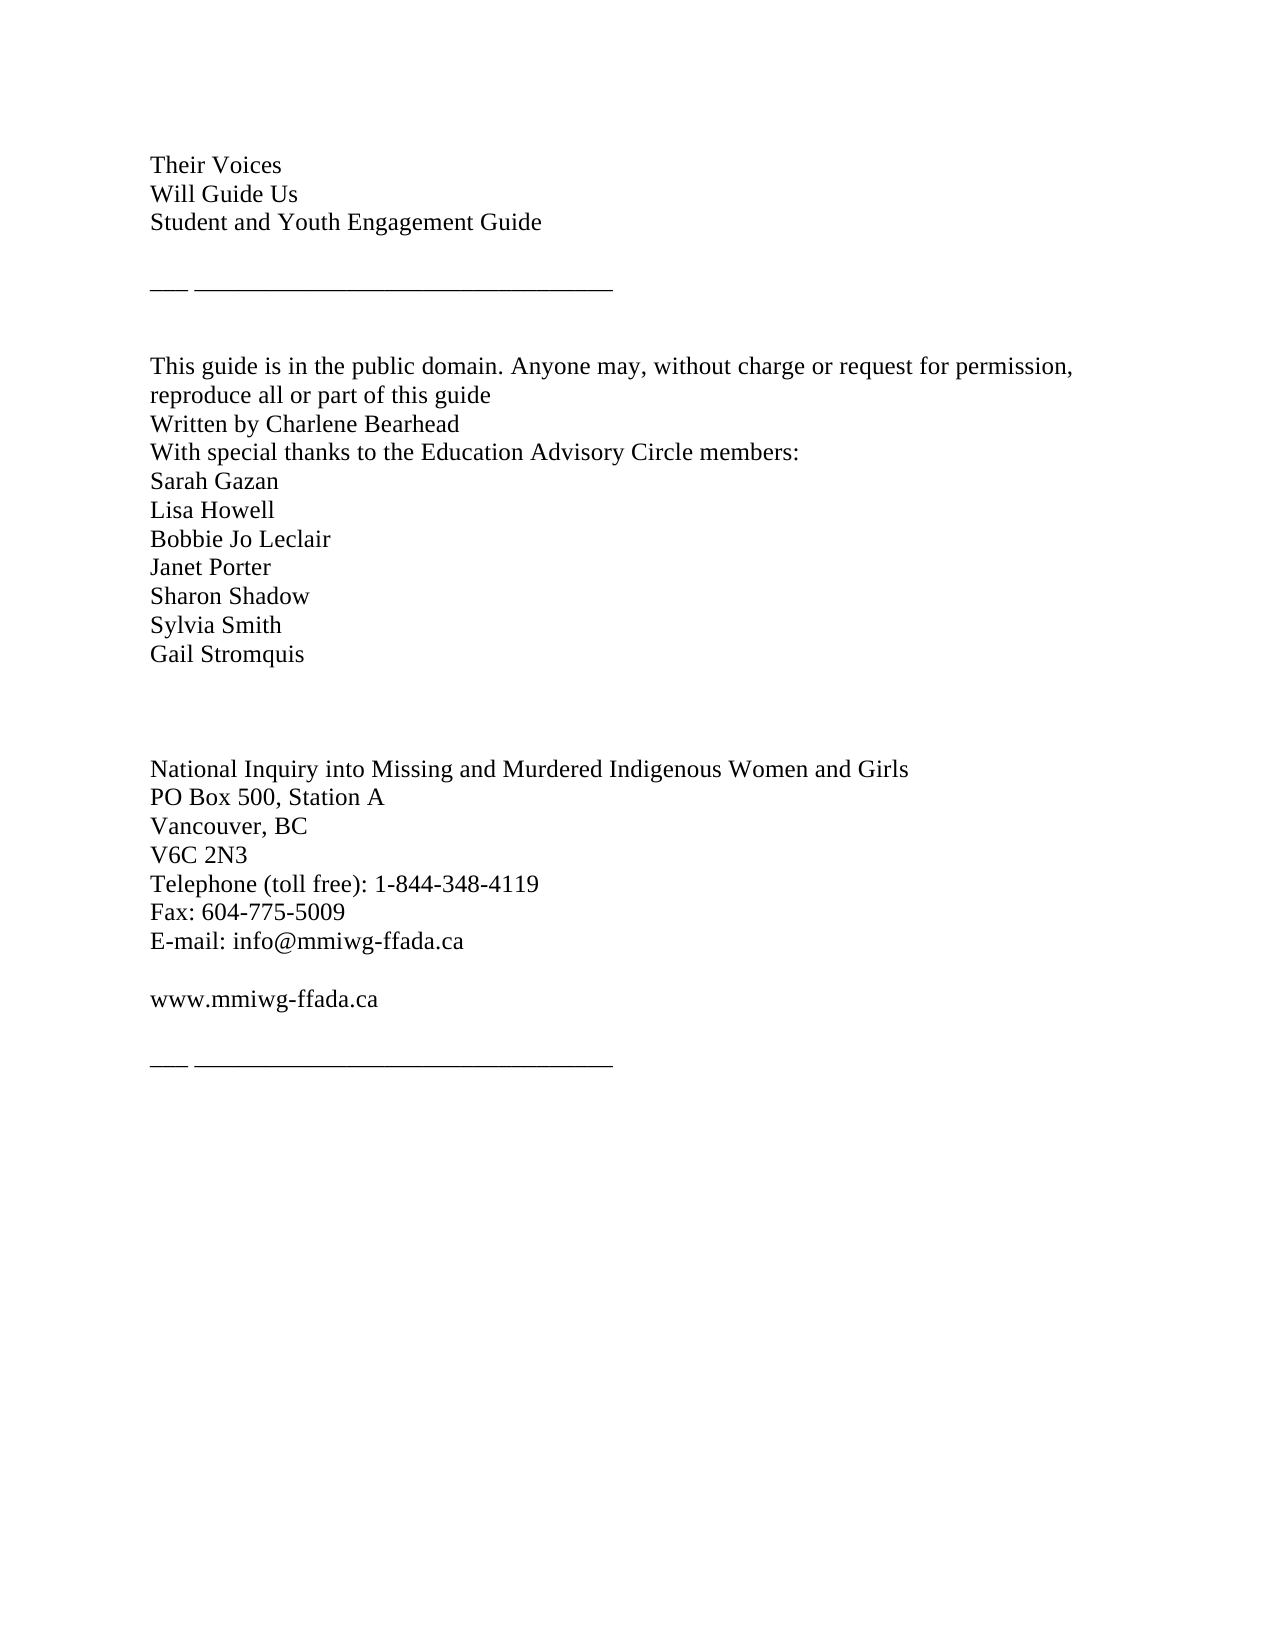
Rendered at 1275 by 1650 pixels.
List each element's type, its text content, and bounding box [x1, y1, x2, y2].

text PO Box 500, Station A Vancouver, BC V6C 2N3 [150, 782, 1125, 869]
text With special thanks to the Education Advisory Circle members: [150, 437, 1125, 466]
text National Inquiry into Missing and Murdered Indigenous Women and Girls [150, 754, 1125, 782]
text Will Guide Us [150, 179, 1125, 207]
text Telephone (toll free): 1-844-348-4119 Fax: 604-775-5009 E-mail: info@mmiwg-ffada.ca [150, 869, 1125, 955]
text www.mmiwg-ffada.ca [150, 955, 1125, 1012]
text ___ _________________________________ [150, 1041, 1125, 1070]
text ___ _________________________________ [150, 265, 1125, 294]
text Student and Youth Engagement Guide [150, 207, 1125, 236]
text Their Voices [150, 150, 1125, 179]
text Written by Charlene Bearhead [150, 409, 1125, 437]
text Sarah Gazan Lisa Howell Bobbie Jo Leclair Janet Porter Sharon Shadow Sylvia Smith Gail Stromquis [150, 466, 1125, 696]
text This guide is in the public domain. Anyone may, without charge or request for permission, reproduce all or part of this guide [150, 351, 1125, 409]
